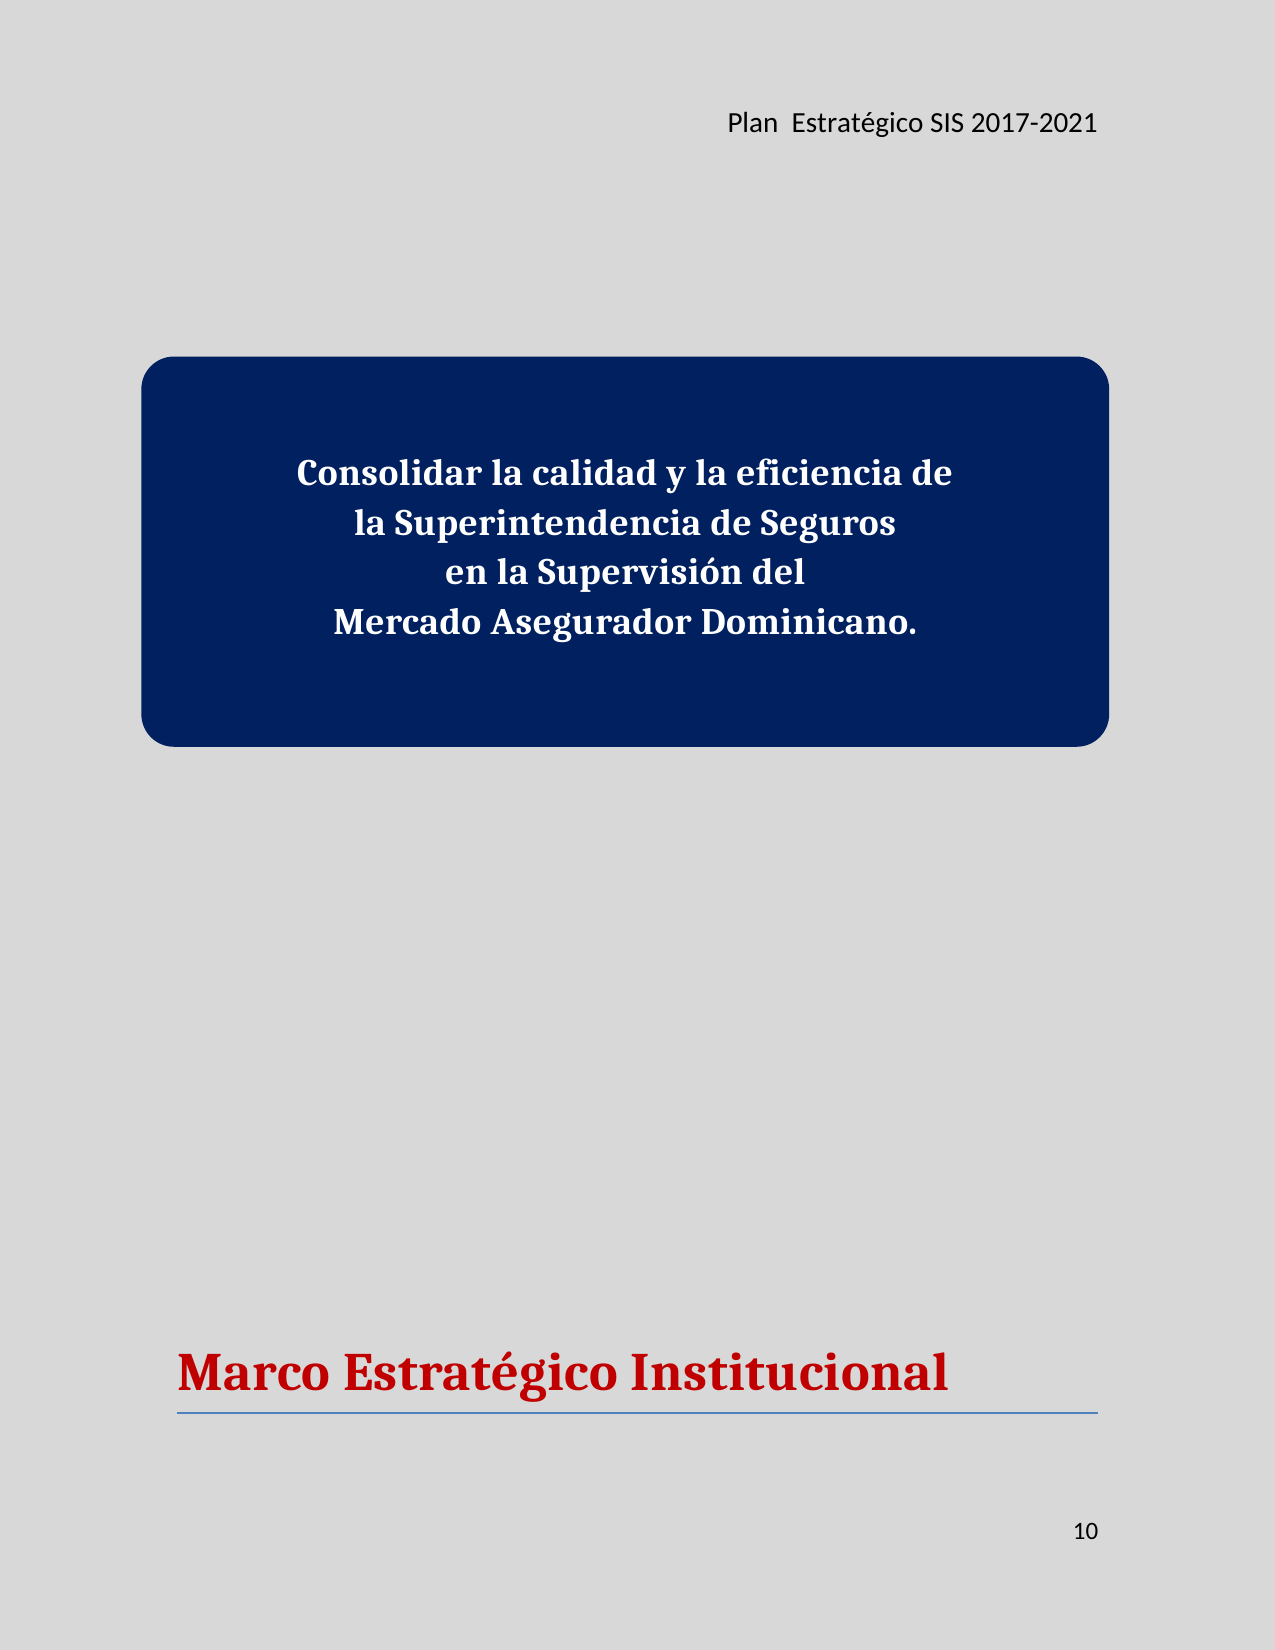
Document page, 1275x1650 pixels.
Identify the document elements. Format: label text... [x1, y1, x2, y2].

title Marco Estratégico Institucional [177, 1341, 1098, 1412]
